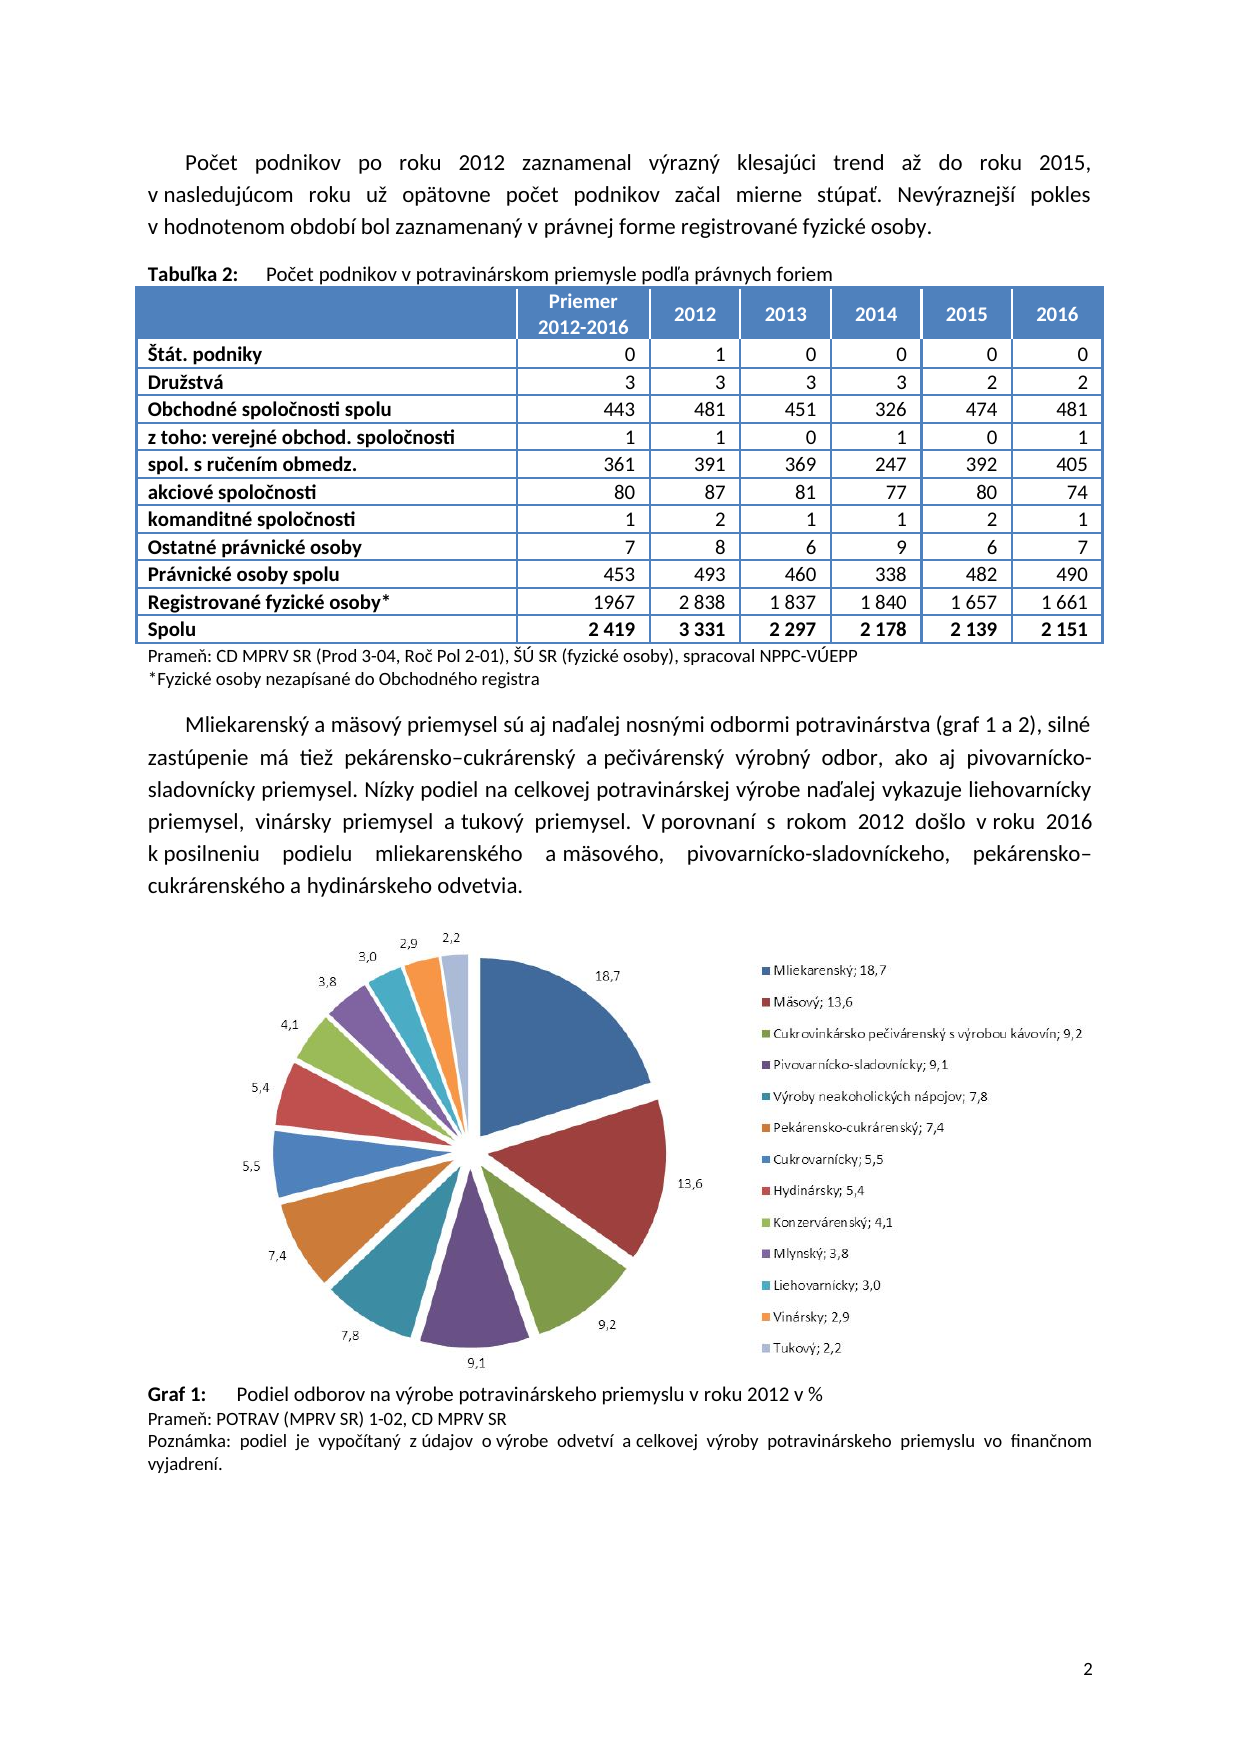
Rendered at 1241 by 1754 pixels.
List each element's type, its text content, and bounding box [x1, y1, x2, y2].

table_cell 0 [923, 424, 1011, 449]
table_cell 391 [651, 451, 739, 477]
table_cell Štát. podniky [138, 341, 516, 367]
table_cell 2 [651, 506, 739, 532]
table_cell 2 139 [923, 616, 1011, 642]
table_cell 453 [518, 561, 649, 587]
table_header 2016 [1013, 289, 1101, 339]
table_cell 0 [518, 341, 649, 367]
table_cell 1 [518, 424, 649, 449]
table_cell 0 [741, 424, 830, 449]
table_cell 1 [651, 341, 739, 367]
table_cell 481 [651, 396, 739, 422]
table_cell akciové spoločnosti [138, 479, 516, 504]
table_cell 87 [651, 479, 739, 504]
table_cell 2 [923, 506, 1011, 532]
table_cell 1 [741, 506, 830, 532]
table_cell 493 [651, 561, 739, 587]
table_cell 392 [923, 451, 1011, 477]
text Prameň: POTRAV (MPRV SR) 1-02, CD MPRV SR [148, 1407, 1092, 1430]
table_header 2012 [651, 289, 739, 339]
table_cell 3 [651, 369, 739, 394]
table_header 2015 [923, 289, 1011, 339]
table_cell 1 [832, 424, 920, 449]
table_cell 482 [923, 561, 1011, 587]
table_cell Spolu [138, 616, 516, 642]
table_cell 1 [651, 424, 739, 449]
table_cell 369 [741, 451, 830, 477]
table_header 2013 [741, 289, 830, 339]
table_cell 1 [1013, 506, 1101, 532]
table_cell 481 [1013, 396, 1101, 422]
table_cell 2 [1013, 369, 1101, 394]
text Tabuľka 2: Počet podnikov v potravinárskom priemysle podľa právnych foriem [148, 261, 1092, 286]
table_cell 2 151 [1013, 616, 1101, 642]
table_cell 451 [741, 396, 830, 422]
table_cell 474 [923, 396, 1011, 422]
table_cell komanditné spoločnosti [138, 506, 516, 532]
table_cell 361 [518, 451, 649, 477]
table_cell 1 [832, 506, 920, 532]
table_cell 6 [923, 534, 1011, 559]
table_cell 1 840 [832, 589, 920, 614]
table_cell 1 661 [1013, 589, 1101, 614]
table_cell 2 838 [651, 589, 739, 614]
table_cell 338 [832, 561, 920, 587]
table_header Priemer 2012-2016 [518, 289, 649, 339]
picture [147, 924, 1093, 1373]
table_cell spol. s ručením obmedz. [138, 451, 516, 477]
table_cell Obchodné spoločnosti spolu [138, 396, 516, 422]
table_cell 7 [518, 534, 649, 559]
text Mliekarenský a mäsový priemysel sú aj naďalej nosnými odbormi potravinárstva (graf 1 a 2), silné zastúpenie má tiež pekárensko–cukrárenský a pečivárenský výrobný odbor, ako aj pivovarnícko-sladovnícky priemysel. Nízky podiel na celkovej potravinárskej výrobe naďalej vykazuje liehovarnícky priemysel, vinársky priemysel a tukový priemysel. V porovnaní s rokom 2012 došlo v roku 2016 k posilneniu podielu mliekarenského a mäsového, pivovarnícko-sladovníckeho, pekárensko–cukrárenského a hydinárskeho odvetvia. [148, 711, 1092, 899]
table_cell 405 [1013, 451, 1101, 477]
table_cell 1 [1013, 424, 1101, 449]
table_cell 74 [1013, 479, 1101, 504]
text Graf 1: Podiel odborov na výrobe potravinárskeho priemyslu v roku 2012 v % [148, 1381, 1092, 1407]
table_header 2014 [832, 289, 920, 339]
table_cell 326 [832, 396, 920, 422]
table_cell 2 178 [832, 616, 920, 642]
table_cell 8 [651, 534, 739, 559]
table_cell Ostatné právnické osoby [138, 534, 516, 559]
table_cell 81 [741, 479, 830, 504]
table_cell 460 [741, 561, 830, 587]
table_cell 77 [832, 479, 920, 504]
table_cell 3 331 [651, 616, 739, 642]
table_cell 3 [832, 369, 920, 394]
table_cell 80 [923, 479, 1011, 504]
text *Fyzické osoby nezapísané do Obchodného registra [148, 667, 1092, 690]
table_cell Právnické osoby spolu [138, 561, 516, 587]
table_cell Registrované fyzické osoby* [138, 589, 516, 614]
table_cell 490 [1013, 561, 1101, 587]
table_cell 0 [1013, 341, 1101, 367]
table_cell 1967 [518, 589, 649, 614]
table_cell 80 [518, 479, 649, 504]
table_cell 0 [832, 341, 920, 367]
text Prameň: CD MPRV SR (Prod 3-04, Roč Pol 2-01), ŠÚ SR (fyzické osoby), spracoval NPPC-VÚEPP [148, 644, 1092, 667]
text Poznámka: podiel je vypočítaný z údajov o výrobe odvetví a celkovej výroby potravinárskeho priemyslu vo finančnom vyjadrení. [148, 1430, 1092, 1476]
table_cell 2 419 [518, 616, 649, 642]
table_header [138, 289, 516, 339]
table_cell z toho: verejné obchod. spoločnosti [138, 424, 516, 449]
table_cell 443 [518, 396, 649, 422]
table_cell 3 [741, 369, 830, 394]
table_cell 1 [518, 506, 649, 532]
table_cell Družstvá [138, 369, 516, 394]
table_cell 3 [518, 369, 649, 394]
table_cell 2 [923, 369, 1011, 394]
table_cell 247 [832, 451, 920, 477]
table_cell 1 837 [741, 589, 830, 614]
table_cell 9 [832, 534, 920, 559]
table_cell 1 657 [923, 589, 1011, 614]
table_cell 7 [1013, 534, 1101, 559]
table_cell 2 297 [741, 616, 830, 642]
table_cell 0 [741, 341, 830, 367]
text Počet podnikov po roku 2012 zaznamenal výrazný klesajúci trend až do roku 2015, v nasledujúcom roku už opätovne počet podnikov začal mierne stúpať. Nevýraznejší pokles v hodnotenom období bol zaznamenaný v právnej forme registrované fyzické osoby. [148, 148, 1092, 240]
table_cell 6 [741, 534, 830, 559]
table_cell 0 [923, 341, 1011, 367]
